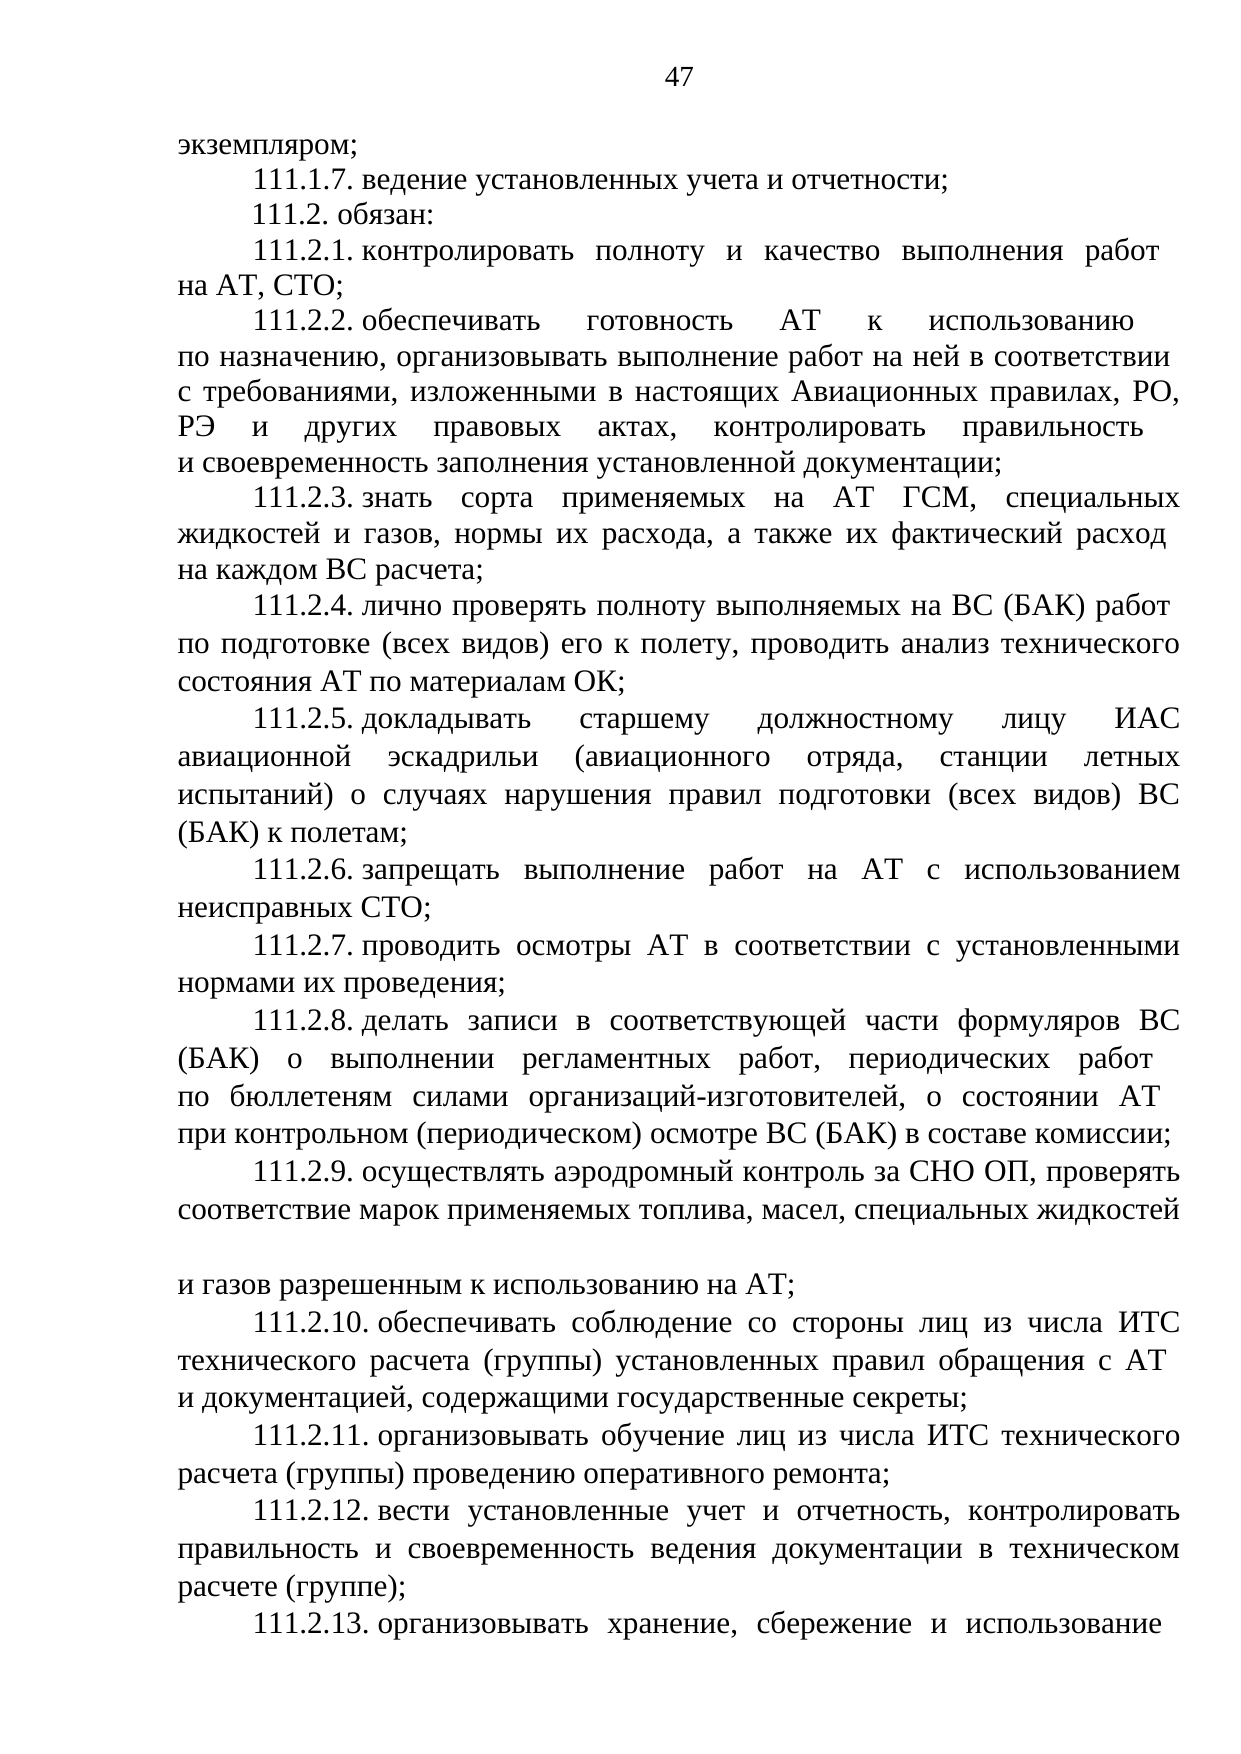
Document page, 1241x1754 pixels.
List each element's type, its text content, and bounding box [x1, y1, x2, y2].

list докладывать старшему должностному лицу ИАС авиационной эскадрильи (авиационного отряда, станции летных испытаний) о случаях нарушения правил подготовки (всех видов) ВС (БАК) к полетам; [177, 700, 1181, 849]
list ведение установленных учета и отчетности; [177, 161, 1181, 197]
list обязан: [177, 197, 1181, 232]
list вести установленные учет и отчетность, контролировать правильность и своевременность ведения документации в техническом расчете (группе); [177, 1492, 1181, 1603]
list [177, 126, 1181, 161]
list обеспечивать готовность АТ к использованию по назначению, организовывать выполнение работ на ней в соответствии с требованиями, изложенными в настоящих Авиационных правилах, РО, РЭ и других правовых актах, контролировать правильность и своевременность заполнения установленной документации; [177, 302, 1181, 479]
list осуществлять аэродромный контроль за СНО ОП, проверять соответствие марок применяемых топлива, масел, специальных жидкостей и газов разрешенным к использованию на АТ; [177, 1152, 1181, 1301]
list знать сорта применяемых на АТ ГСМ, специальных жидкостей и газов, нормы их расхода, а также их фактический расход на каждом ВС расчета; [177, 479, 1181, 587]
list делать записи в соответствующей части формуляров ВС (БАК) о выполнении регламентных работ, периодических работ по бюллетеням силами организаций-изготовителей, о состоянии АТ при контрольном (периодическом) осмотре ВС (БАК) в составе комиссии; [177, 1001, 1181, 1150]
list лично проверять полноту выполняемых на ВС (БАК) работ по подготовке (всех видов) его к полету, проводить анализ технического состояния АТ по материалам ОК; [177, 587, 1181, 698]
list проводить осмотры АТ в соответствии с установленными нормами их проведения; [177, 926, 1181, 999]
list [177, 1605, 1181, 1641]
list обеспечивать соблюдение со стороны лиц из числа ИТС технического расчета (группы) установленных правил обращения с АТ и документацией, содержащими государственные секреты; [177, 1303, 1181, 1414]
list контролировать полноту и качество выполнения работ на АТ, СТО; [177, 232, 1181, 302]
list запрещать выполнение работ на АТ с использованием неисправных СТО; [177, 851, 1181, 924]
list организовывать обучение лиц из числа ИТС технического расчета (группы) проведению оперативного ремонта; [177, 1416, 1181, 1490]
